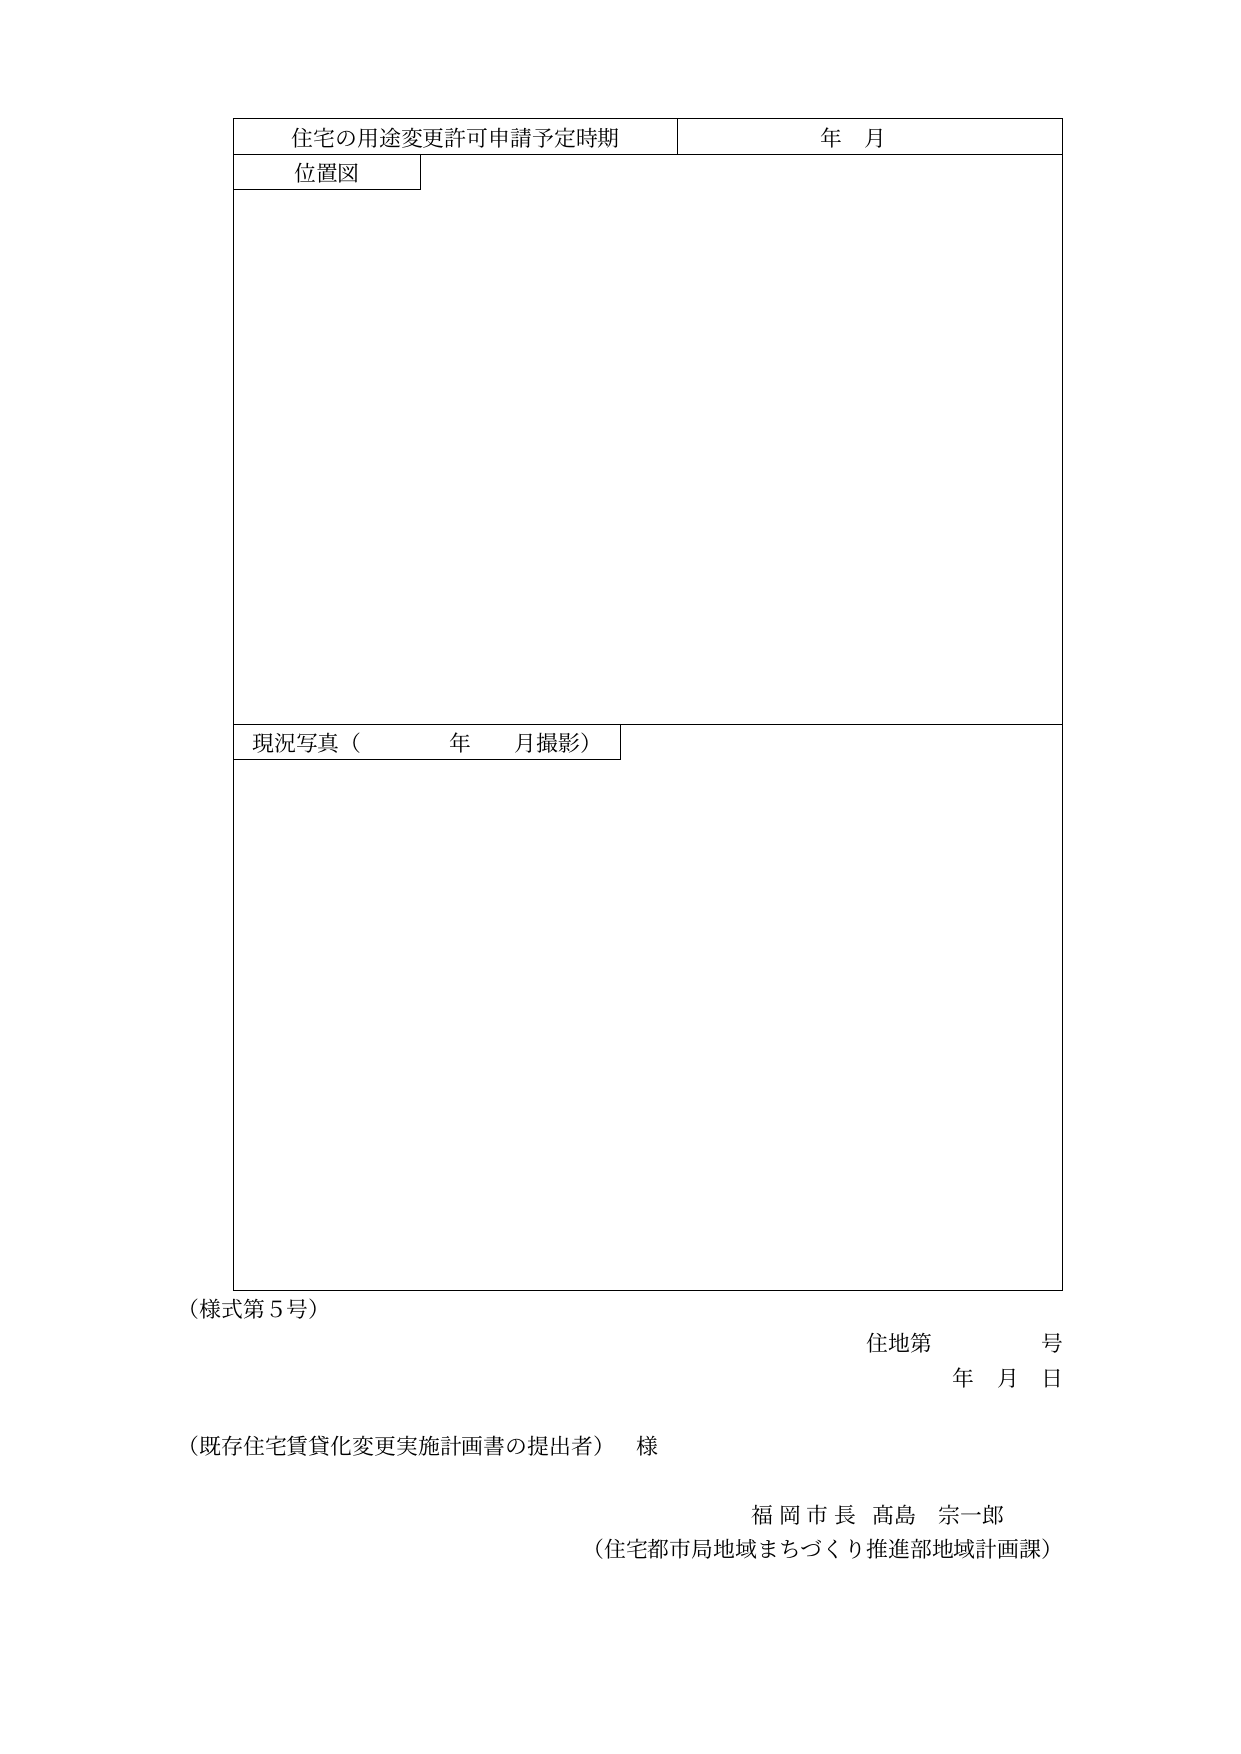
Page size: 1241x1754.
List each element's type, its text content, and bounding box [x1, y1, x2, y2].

text 住地第 号 [177, 1325, 1063, 1359]
table_cell [421, 155, 1062, 189]
table_cell 年 月 [678, 119, 1062, 154]
table_cell [234, 189, 1062, 724]
text 福 岡 市 長 髙島 宗一郎 [177, 1497, 1063, 1531]
text （住宅都市局地域まちづくり推進部地域計画課） [177, 1531, 1063, 1566]
text （様式第５号） [177, 1291, 1063, 1325]
table_cell 位置図 [234, 155, 420, 189]
table_cell 住宅の用途変更許可申請予定時期 [234, 119, 677, 154]
table_cell [621, 725, 1062, 759]
text 年 月 日 [177, 1359, 1063, 1394]
table_cell 現況写真（ 年 月撮影） [234, 725, 620, 759]
table_cell [234, 759, 1062, 1289]
text （既存住宅賃貸化変更実施計画書の提出者） 様 [177, 1428, 1063, 1462]
